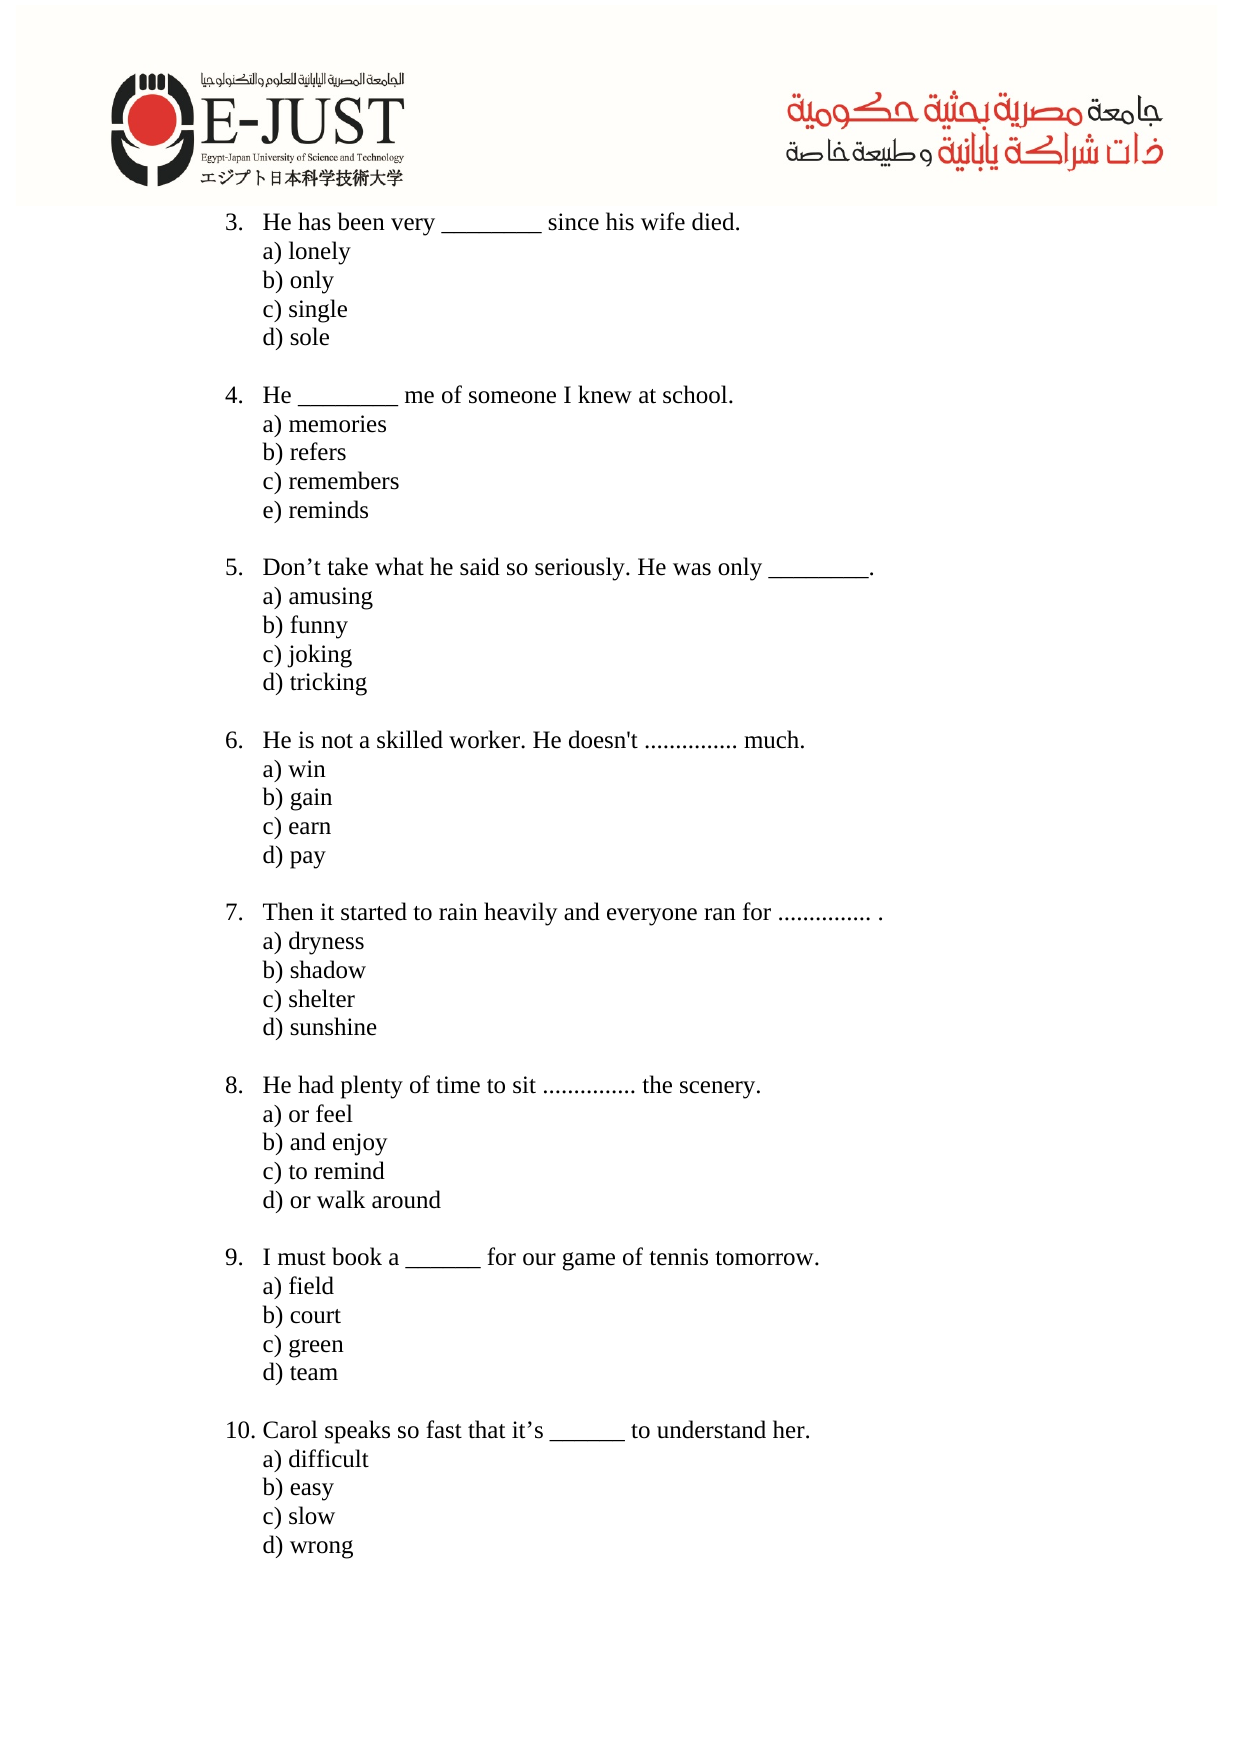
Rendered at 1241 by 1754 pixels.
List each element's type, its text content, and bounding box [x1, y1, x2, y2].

list d) tricking [262, 667, 1053, 696]
list c) to remind [262, 1156, 1053, 1185]
list b) refers [262, 437, 1053, 466]
list d) pay [262, 840, 1053, 869]
list c) remembers [262, 466, 1053, 495]
list a) lonely [262, 236, 1053, 265]
list d) team [262, 1357, 1053, 1386]
list d) wrong [262, 1530, 1053, 1559]
list d) sole [262, 322, 1053, 351]
list d) or walk around [262, 1185, 1053, 1214]
list He has been very ________ since his wife died. [225, 207, 1053, 236]
list c) single [262, 294, 1053, 322]
list He ________ me of someone I knew at school. [225, 380, 1053, 409]
list I must book a ______ for our game of tennis tomorrow. [225, 1242, 1053, 1271]
list a) dryness [262, 926, 1053, 955]
list Don’t take what he said so seriously. He was only ________. [225, 552, 1053, 581]
list b) only [262, 265, 1053, 294]
list c) shelter [262, 984, 1053, 1012]
list c) earn [262, 811, 1053, 840]
picture [15, 5, 1233, 206]
list b) easy [262, 1472, 1053, 1501]
list a) or feel [262, 1099, 1053, 1127]
list a) amusing [262, 581, 1053, 610]
list a) win [262, 754, 1053, 782]
list b) gain [262, 782, 1053, 811]
list He had plenty of time to sit ............... the scenery. [225, 1070, 1053, 1099]
list He is not a skilled worker. He doesn't ............... much. [225, 725, 1053, 754]
list a) difficult [262, 1444, 1053, 1472]
list c) joking [262, 639, 1053, 667]
list b) court [262, 1300, 1053, 1329]
list b) funny [262, 610, 1053, 639]
list a) memories [262, 409, 1053, 437]
list b) shadow [262, 955, 1053, 984]
list a) field [262, 1271, 1053, 1300]
list Then it started to rain heavily and everyone ran for ............... . [225, 897, 1053, 926]
list b) and enjoy [262, 1127, 1053, 1156]
list e) reminds [262, 495, 1053, 524]
list c) green [262, 1329, 1053, 1357]
list d) sunshine [262, 1012, 1053, 1041]
list c) slow [262, 1501, 1053, 1530]
list Carol speaks so fast that it’s ______ to understand her. [225, 1415, 1053, 1444]
